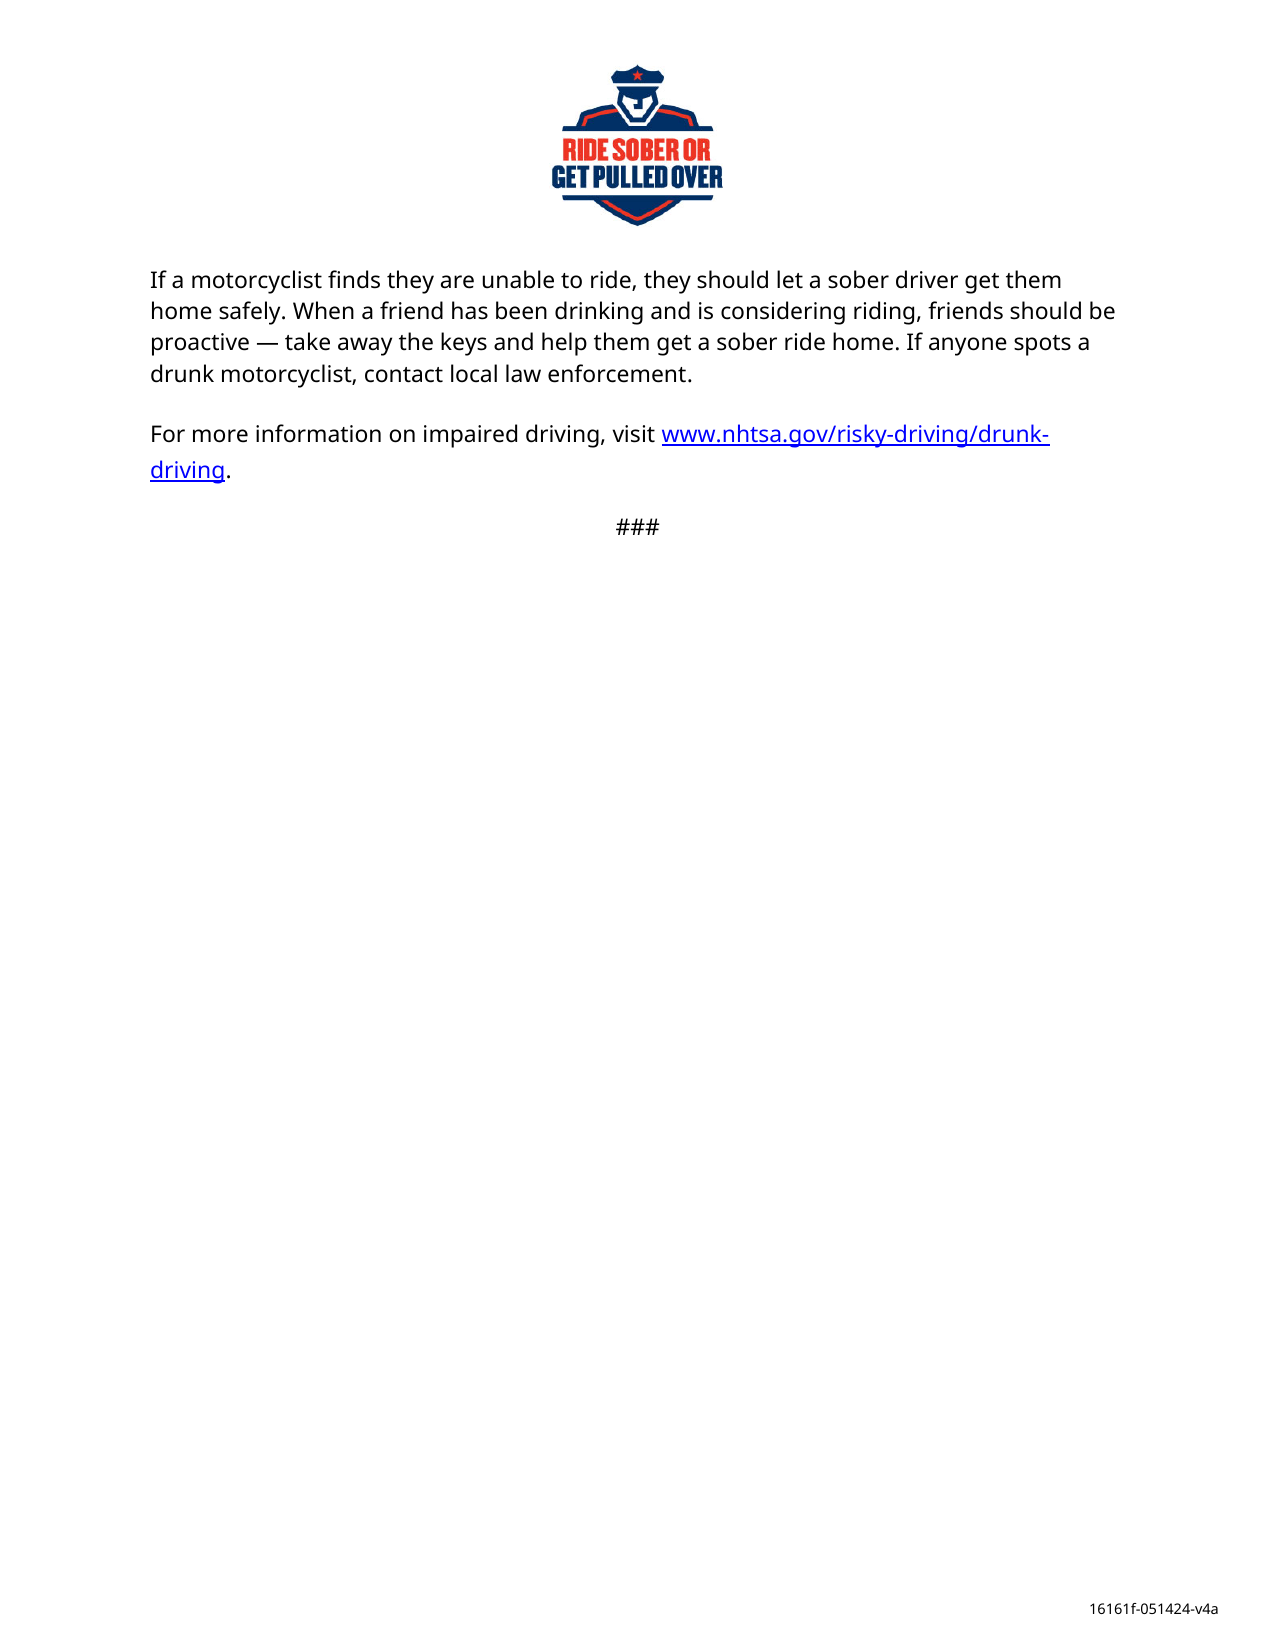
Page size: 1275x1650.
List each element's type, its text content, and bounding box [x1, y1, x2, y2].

picture [542, 60, 733, 233]
text If a motorcyclist finds they are unable to ride, they should let a sober driver get them home safely. When a friend has been drinking and is considering riding, friends should be proactive — take away the keys and help them get a sober ride home. If anyone spots a drunk motorcyclist, contact local law enforcement. [150, 264, 1125, 389]
text ### [150, 511, 1125, 542]
text For more information on impaired driving, visit www.nhtsa.gov/risky-driving/drunk-driving. [150, 418, 1125, 485]
